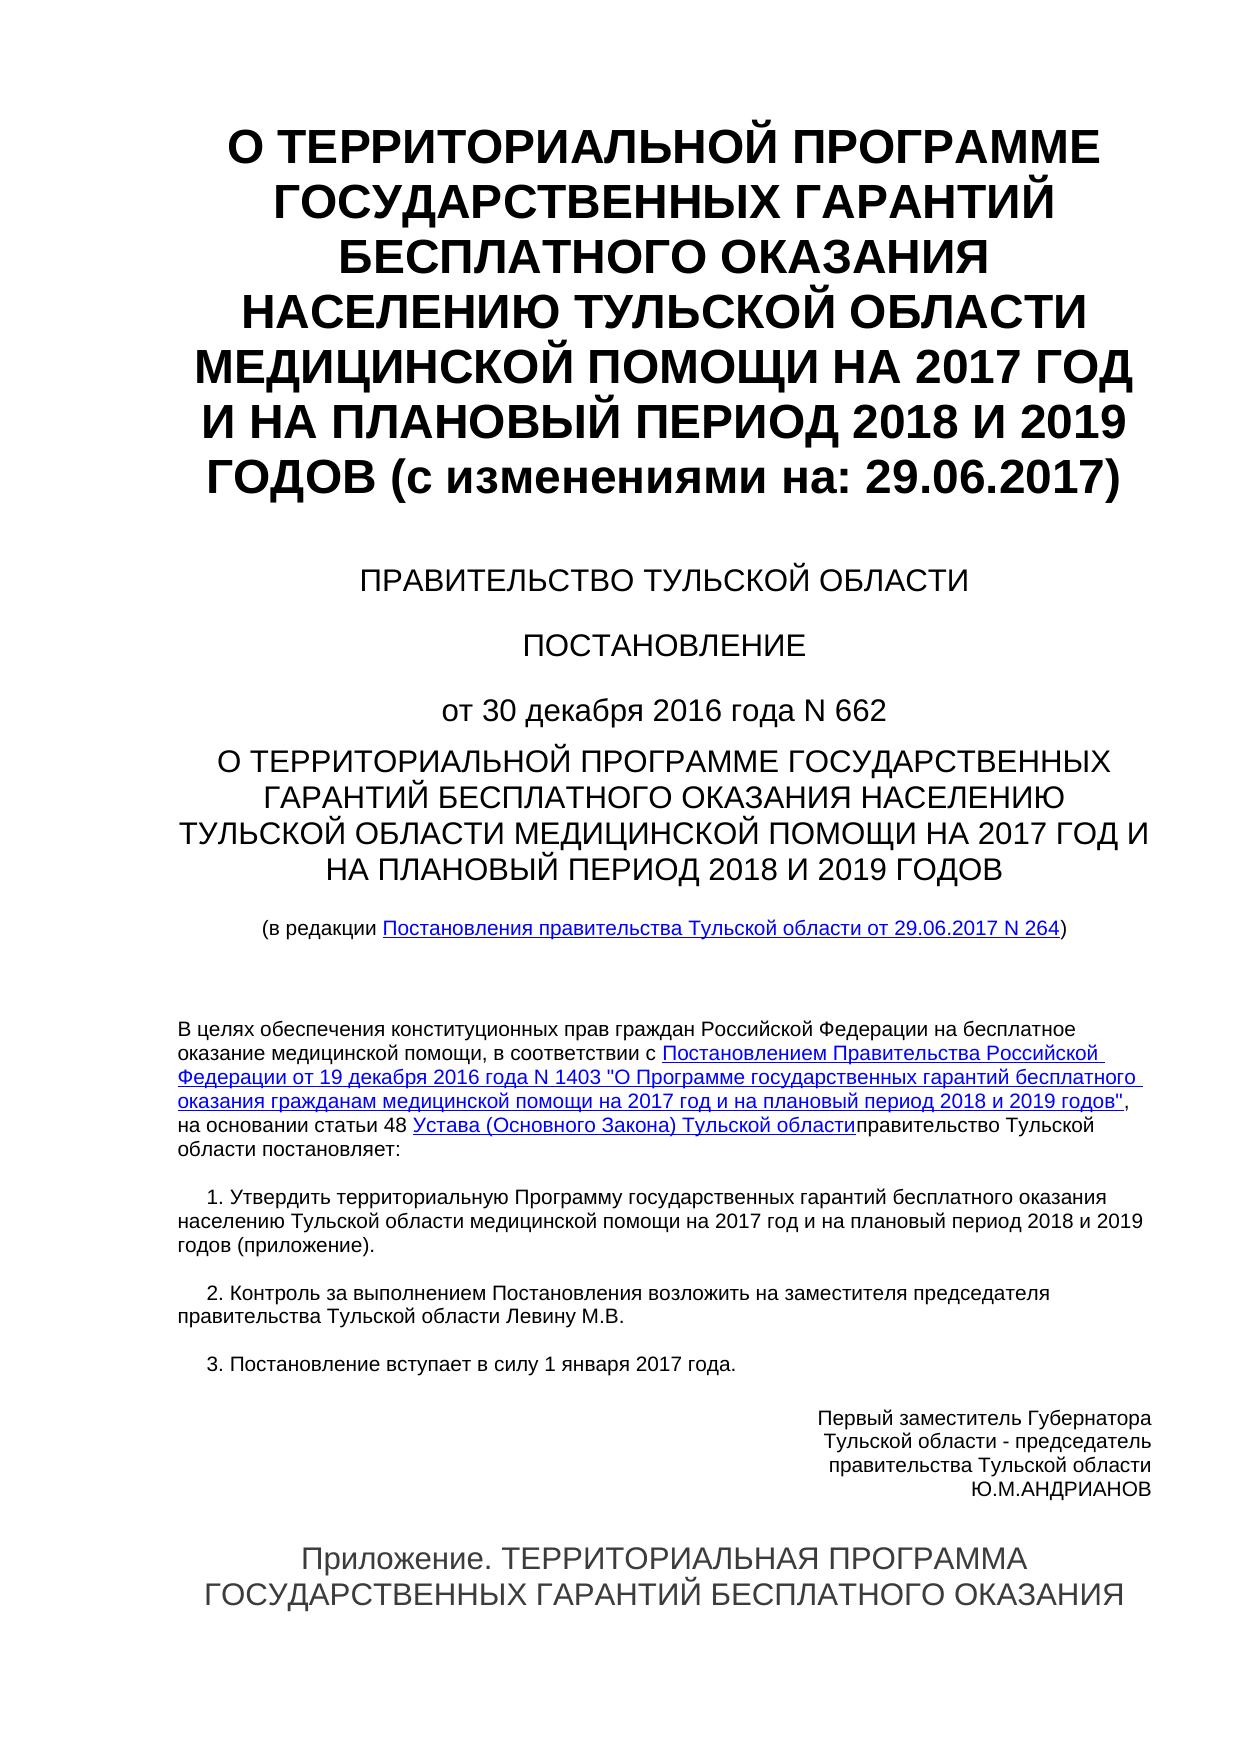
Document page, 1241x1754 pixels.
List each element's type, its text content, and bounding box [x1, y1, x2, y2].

text О ТЕРРИТОРИАЛЬНОЙ ПРОГРАММЕ ГОСУДАРСТВЕННЫХ ГАРАНТИЙ БЕСПЛАТНОГО ОКАЗАНИЯ НАСЕЛЕНИЮ ТУЛЬСКОЙ ОБЛАСТИ МЕДИЦИНСКОЙ ПОМОЩИ НА 2017 ГОД И НА ПЛАНОВЫЙ ПЕРИОД 2018 И 2019 ГОДОВ [177, 743, 1152, 887]
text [177, 1540, 1152, 1612]
text В целях обеспечения конституционных прав граждан Российской Федерации на бесплатное оказание медицинской помощи, в соответствии с Постановлением Правительства Российской Федерации от 19 декабря 2016 года N 1403 "О Программе государственных гарантий бесплатного оказания гражданам медицинской помощи на 2017 год и на плановый период 2018 и 2019 годов", на основании статьи 48 Устава (Основного Закона) Тульской областиправительство Тульской области постановляет: 1. Утвердить территориальную Программу государственных гарантий бесплатного оказания населению Тульской области медицинской помощи на 2017 год и на плановый период 2018 и 2019 годов (приложение). 2. Контроль за выполнением Постановления возложить на заместителя председателя правительства Тульской области Левину М.В. 3. Постановление вступает в силу 1 января 2017 года. [177, 1017, 1152, 1376]
text Первый заместитель Губернатора Тульской области - председатель правительства Тульской области Ю.М.АНДРИАНОВ [177, 1405, 1152, 1501]
text от 30 декабря 2016 года N 662 [177, 692, 1152, 728]
text (в редакции Постановления правительства Тульской области от 29.06.2017 N 264) [177, 916, 1152, 988]
text ПОСТАНОВЛЕНИЕ [177, 627, 1152, 663]
text ПРАВИТЕЛЬСТВО ТУЛЬСКОЙ ОБЛАСТИ [177, 533, 1152, 598]
text О ТЕРРИТОРИАЛЬНОЙ ПРОГРАММЕ ГОСУДАРСТВЕННЫХ ГАРАНТИЙ БЕСПЛАТНОГО ОКАЗАНИЯ НАСЕЛЕНИЮ ТУЛЬСКОЙ ОБЛАСТИ МЕДИЦИНСКОЙ ПОМОЩИ НА 2017 ГОД И НА ПЛАНОВЫЙ ПЕРИОД 2018 И 2019 ГОДОВ (с изменениями на: 29.06.2017) [177, 118, 1152, 504]
